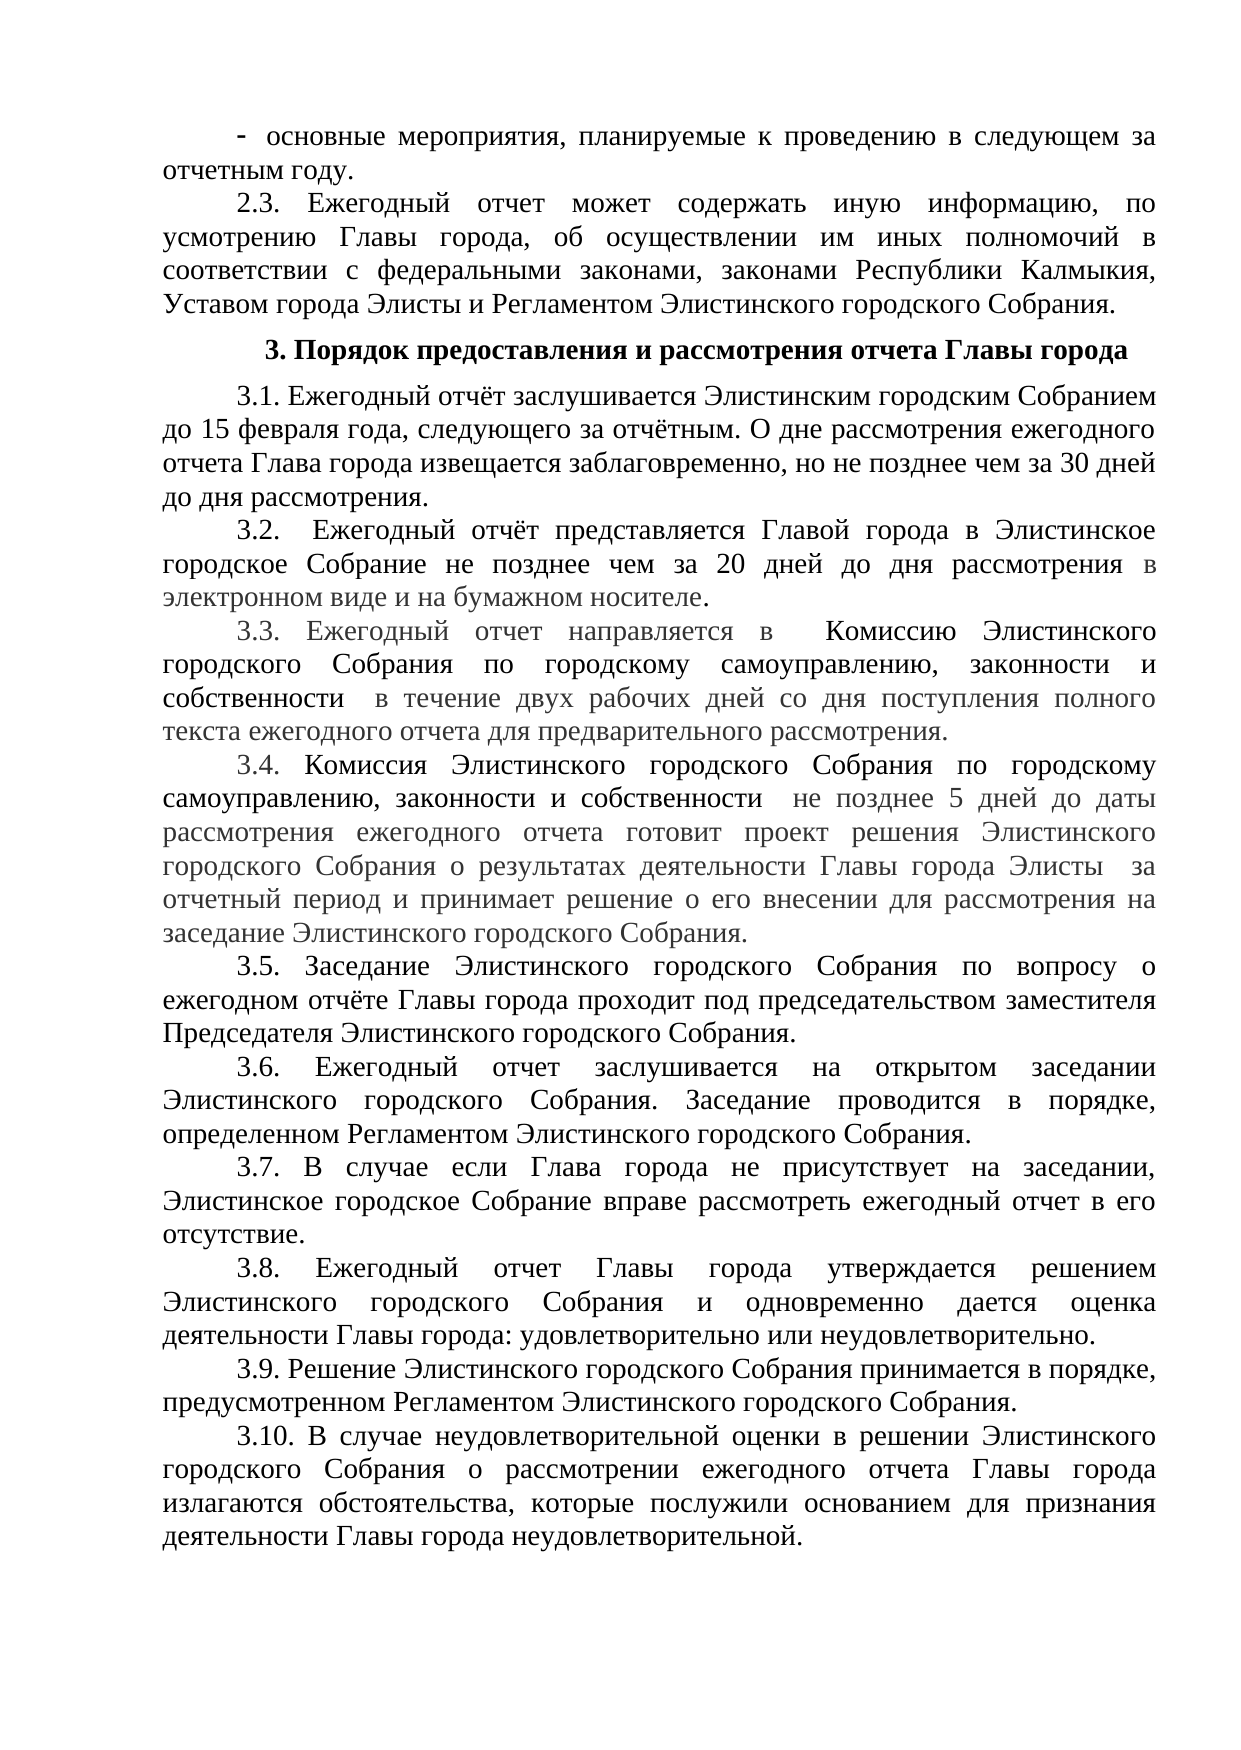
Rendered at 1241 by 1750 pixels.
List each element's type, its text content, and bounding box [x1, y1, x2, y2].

text 3.7. В случае если Глава города не присутствует на заседании, Элистинское городское Собрание вправе рассмотреть ежегодный отчет в его отсутствие. [162, 1149, 1157, 1250]
text 2.3. Ежегодный отчет может содержать иную информацию, по усмотрению Главы города, об осуществлении им иных полномочий в соответствии с федеральными законами, законами Республики Калмыкия, Уставом города Элисты и Регламентом Элистинского городского Собрания. [162, 185, 1157, 319]
text 3.5. Заседание Элистинского городского Собрания по вопросу о ежегодном отчёте Главы города проходит под председательством заместителя Председателя Элистинского городского Собрания. [162, 948, 1157, 1049]
list основные мероприятия, планируемые к проведению в следующем за отчетным году. [162, 118, 1157, 185]
text 3.1. Ежегодный отчёт заслушивается Элистинским городским Собранием до 15 февраля года, следующего за отчётным. О дне рассмотрения ежегодного отчета Глава города извещается заблаговременно, но не позднее чем за 30 дней до дня рассмотрения. [162, 378, 1157, 512]
text 3.9. Решение Элистинского городского Собрания принимается в порядке, предусмотренном Регламентом Элистинского городского Собрания. [162, 1351, 1157, 1418]
text 3.8. Ежегодный отчет Главы города утверждается решением Элистинского городского Собрания и одновременно дается оценка деятельности Главы города: удовлетворительно или неудовлетворительно. [162, 1250, 1157, 1351]
text 3. Порядок предоставления и рассмотрения отчета Главы города [162, 332, 1157, 366]
text 3.3. Ежегодный отчет направляется в Комиссию Элистинского городского Собрания по городскому самоуправлению, законности и собственности в течение двух рабочих дней со дня поступления полного текста ежегодного отчета для предварительного рассмотрения. [162, 613, 1157, 747]
text 3.10. В случае неудовлетворительной оценки в решении Элистинского городского Собрания о рассмотрении ежегодного отчета Главы города излагаются обстоятельства, которые послужили основанием для признания деятельности Главы города неудовлетворительной. [162, 1418, 1157, 1552]
text 3.6. Ежегодный отчет заслушивается на открытом заседании Элистинского городского Собрания. Заседание проводится в порядке, определенном Регламентом Элистинского городского Собрания. [162, 1049, 1157, 1149]
text 3.2. Ежегодный отчёт представляется Главой города в Элистинское городское Собрание не позднее чем за 20 дней до дня рассмотрения в электронном виде и на бумажном носителе. [162, 512, 1157, 613]
text 3.4. Комиссия Элистинского городского Собрания по городскому самоуправлению, законности и собственности не позднее 5 дней до даты рассмотрения ежегодного отчета готовит проект решения Элистинского городского Собрания о результатах деятельности Главы города Элисты за отчетный период и принимает решение о его внесении для рассмотрения на заседание Элистинского городского Собрания. [162, 747, 1157, 948]
